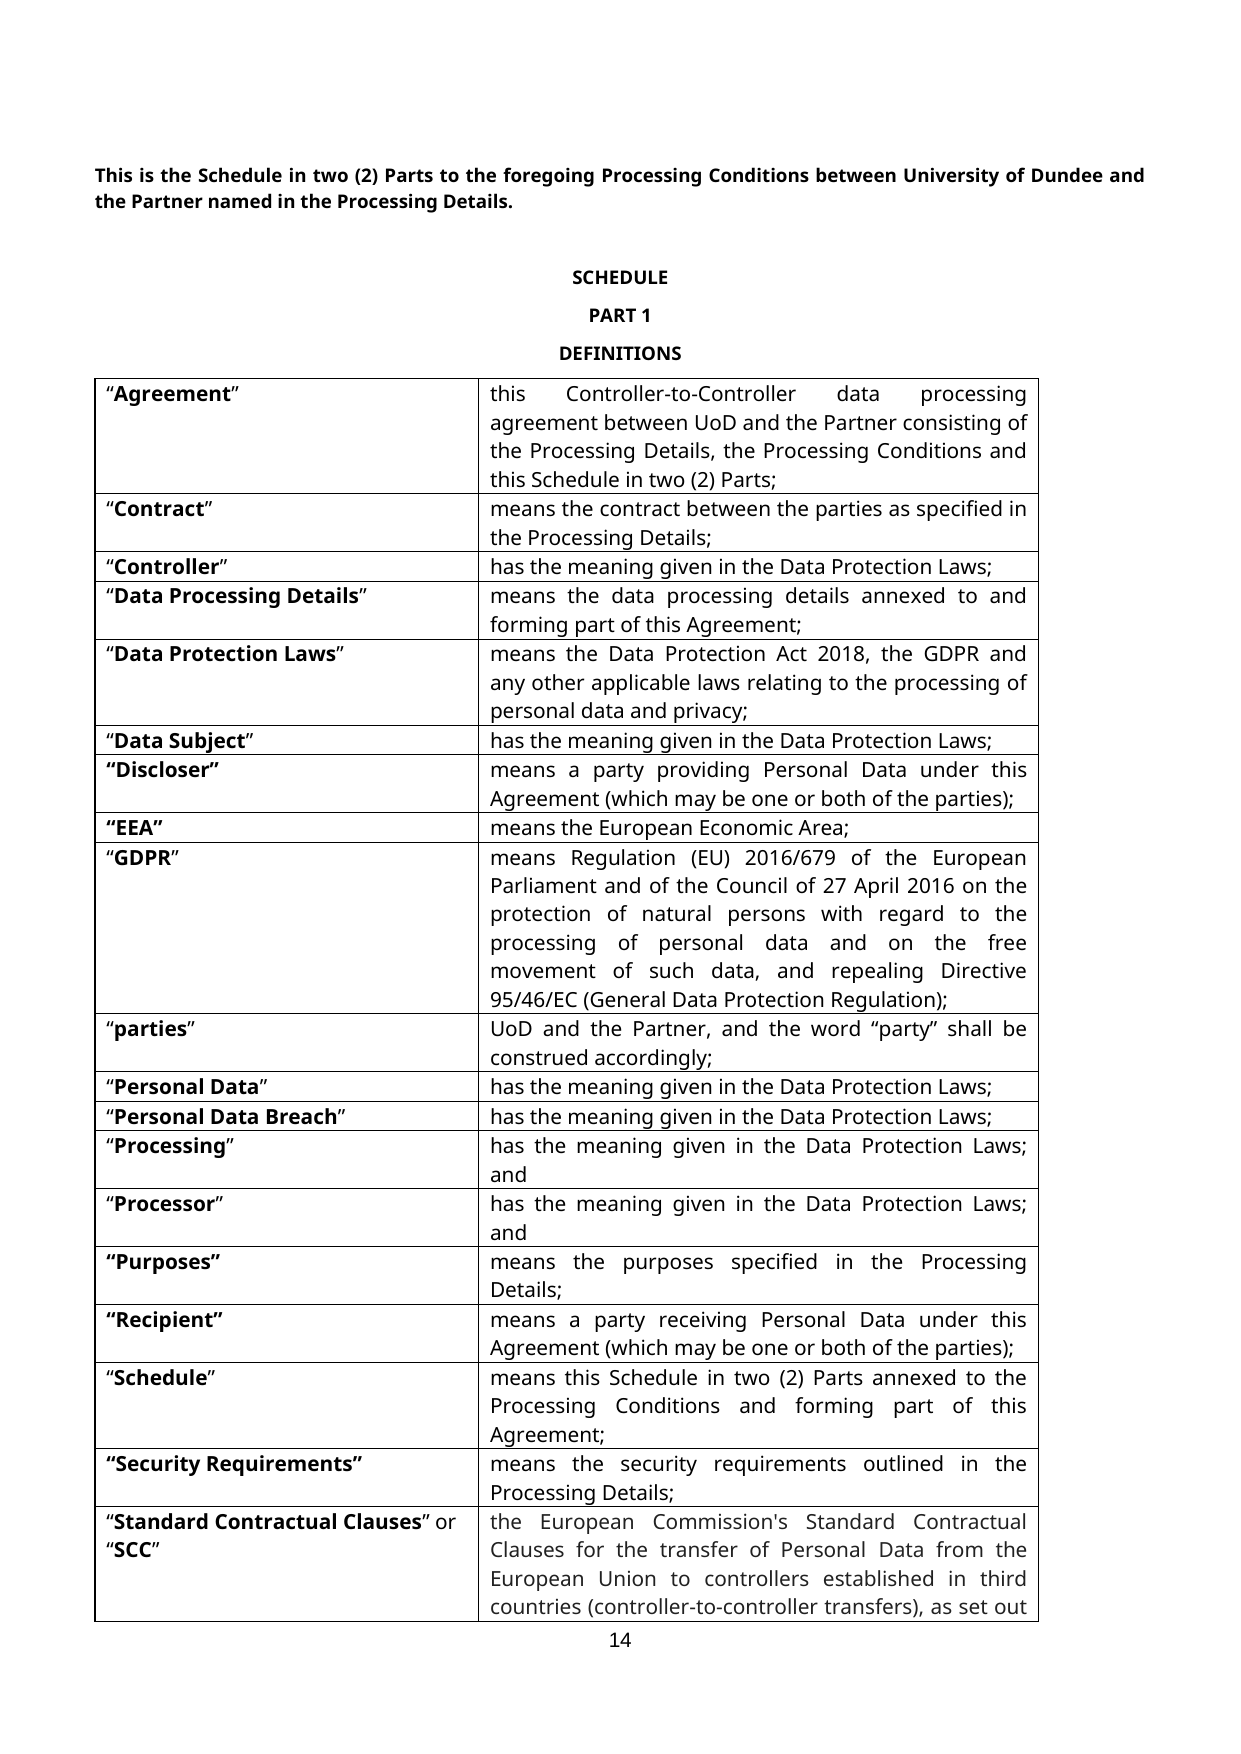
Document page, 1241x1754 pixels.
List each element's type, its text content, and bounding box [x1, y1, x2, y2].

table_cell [96, 1507, 478, 1621]
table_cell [479, 1507, 1038, 1621]
table_cell “Data Processing Details” [96, 582, 478, 638]
text SCHEDULE [94, 264, 1146, 290]
text PART 1 [94, 302, 1146, 328]
table_cell “Controller” [96, 552, 478, 581]
table_cell “Discloser” [96, 755, 478, 812]
table_cell has the meaning given in the Data Protection Laws; and [479, 1189, 1038, 1246]
table_cell “Processing” [96, 1131, 478, 1188]
table_cell “Data Protection Laws” [96, 640, 478, 725]
table_cell has the meaning given in the Data Protection Laws; [479, 552, 1038, 581]
table_cell means the contract between the parties as specified in the Processing Details; [479, 494, 1038, 551]
table_cell “Processor” [96, 1189, 478, 1246]
text This is the Schedule in two (2) Parts to the foregoing Processing Conditions between University of Dundee and the Partner named in the Processing Details. [94, 163, 1146, 214]
table_cell means the Data Protection Act 2018, the GDPR and any other applicable laws relating to the processing of personal data and privacy; [479, 640, 1038, 725]
table_cell “EEA” [96, 813, 478, 842]
table_cell means the purposes specified in the Processing Details; [479, 1247, 1038, 1304]
table_cell “GDPR” [96, 843, 478, 1013]
table_cell “Recipient” [96, 1305, 478, 1362]
table_cell means the European Economic Area; [479, 813, 1038, 842]
table_cell has the meaning given in the Data Protection Laws; [479, 1072, 1038, 1101]
table_cell has the meaning given in the Data Protection Laws; [479, 1102, 1038, 1130]
table_cell has the meaning given in the Data Protection Laws; and [479, 1131, 1038, 1188]
table_cell “parties” [96, 1014, 478, 1071]
table_cell UoD and the Partner, and the word “party” shall be construed accordingly; [479, 1014, 1038, 1071]
table_cell “Security Requirements” [96, 1449, 478, 1506]
table_cell means this Schedule in two (2) Parts annexed to the Processing Conditions and forming part of this Agreement; [479, 1363, 1038, 1448]
table_cell “Data Subject” [96, 726, 478, 754]
table_cell “Purposes” [96, 1247, 478, 1304]
table_cell “Personal Data” [96, 1072, 478, 1101]
table_cell means a party providing Personal Data under this Agreement (which may be one or both of the parties); [479, 755, 1038, 812]
table_header “Agreement” [96, 379, 478, 493]
table_cell means the security requirements outlined in the Processing Details; [479, 1449, 1038, 1506]
table_cell means Regulation (EU) 2016/679 of the European Parliament and of the Council of 27 April 2016 on the protection of natural persons with regard to the processing of personal data and on the free movement of such data, and repealing Directive 95/46/EC (General Data Protection Regulation); [479, 843, 1038, 1013]
table_cell “Personal Data Breach” [96, 1102, 478, 1130]
table_cell means the data processing details annexed to and forming part of this Agreement; [479, 582, 1038, 638]
table_cell has the meaning given in the Data Protection Laws; [479, 726, 1038, 754]
table_cell “Contract” [96, 494, 478, 551]
table_cell means a party receiving Personal Data under this Agreement (which may be one or both of the parties); [479, 1305, 1038, 1362]
text DEFINITIONS [94, 340, 1146, 366]
table_cell “Schedule” [96, 1363, 478, 1448]
table_header this Controller-to-Controller data processing agreement between UoD and the Partner consisting of the Processing Details, the Processing Conditions and this Schedule in two (2) Parts; [479, 379, 1038, 493]
